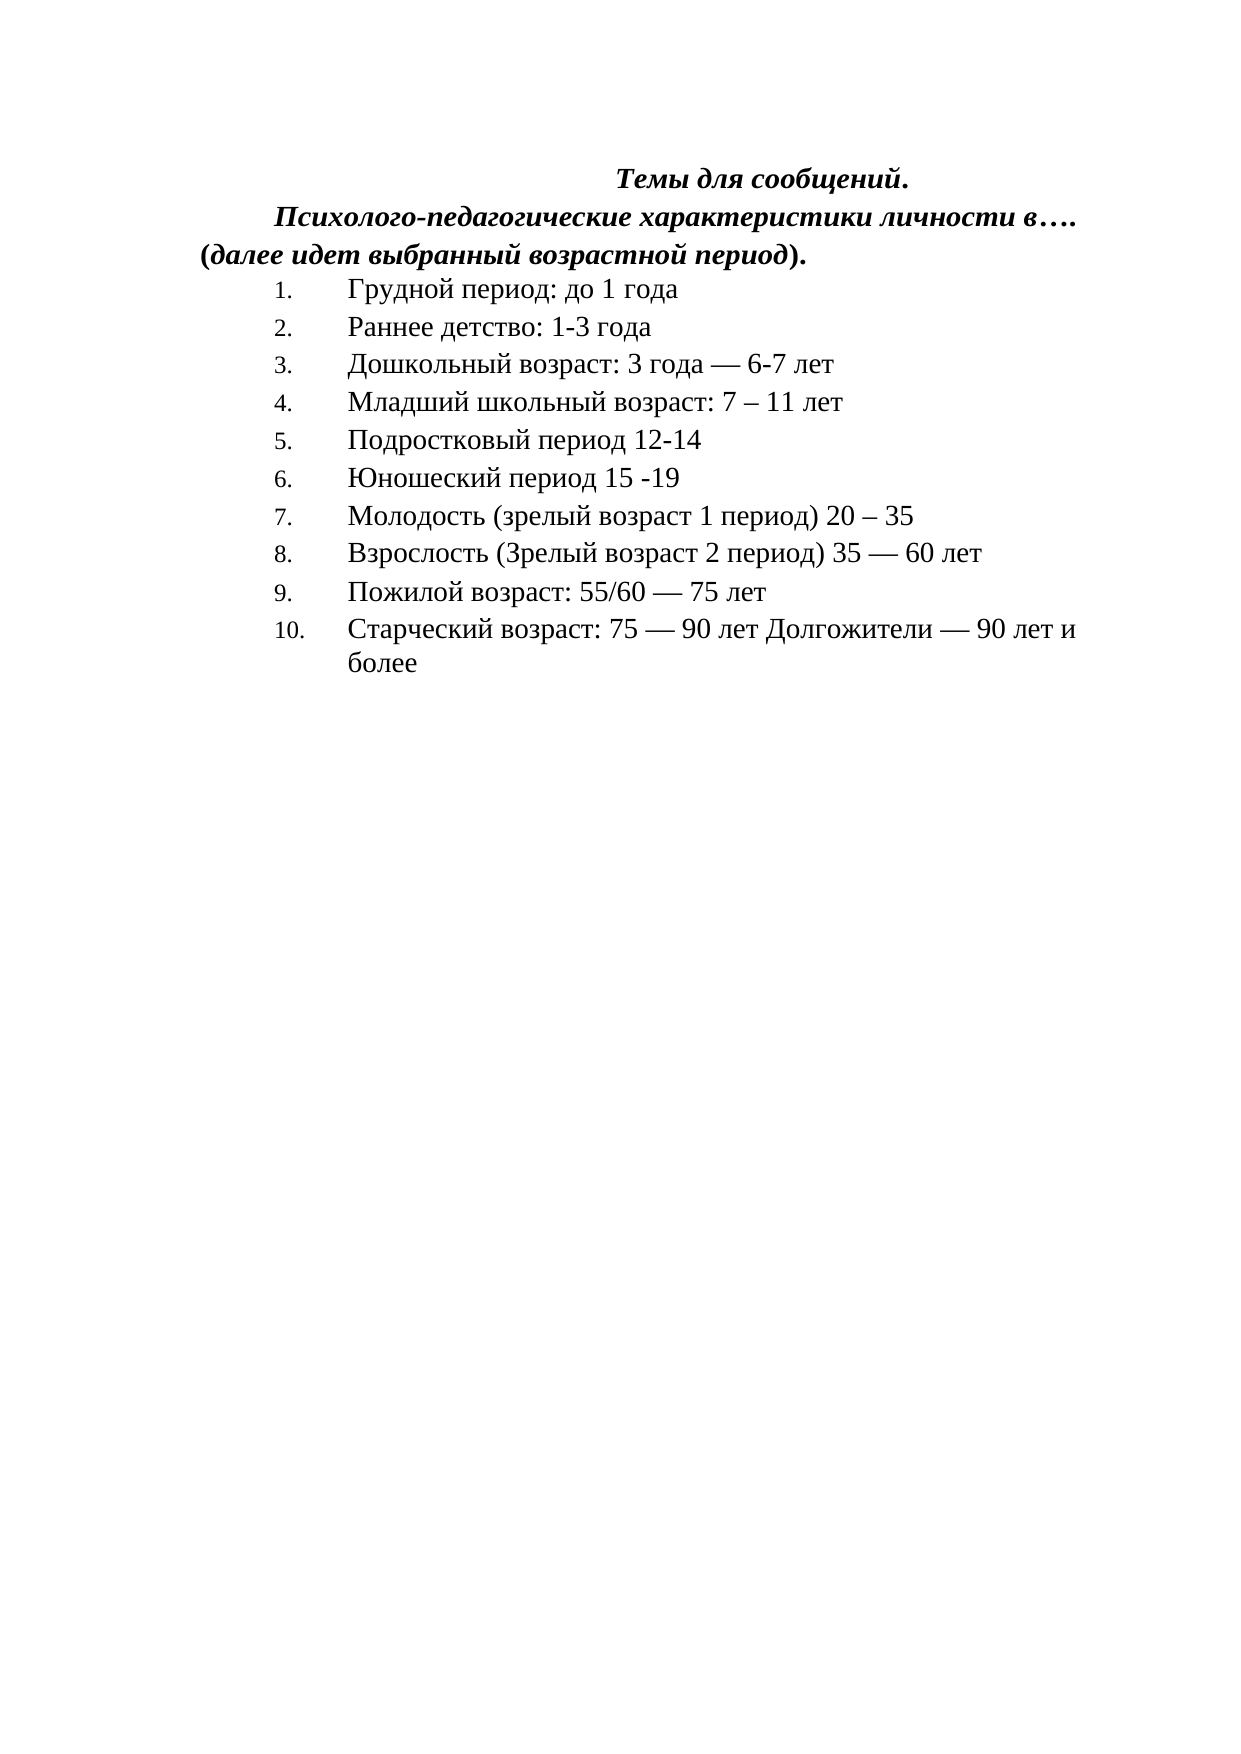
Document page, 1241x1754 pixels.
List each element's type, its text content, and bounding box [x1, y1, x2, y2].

list Младший школьный возраст: 7 – 11 лет [274, 384, 1152, 418]
list Молодость (зрелый возраст 1 период) 20 – 35 [274, 498, 1152, 531]
list Юношеский период 15 -19 [274, 460, 1152, 493]
list Грудной период: до 1 года [274, 276, 1152, 304]
list Дошкольный возраст: 3 года — 6-7 лет [274, 347, 1152, 380]
text Психолого-педагогические характеристики личности в…. (далее идет выбранный возрастной период). [200, 199, 1152, 271]
list Старческий возраст: 75 — 90 лет Долгожители — 90 лет и более [274, 612, 1152, 679]
list Взрослость (Зрелый возраст 2 период) 35 — 60 лет [274, 536, 1152, 569]
list Раннее детство: 1-3 года [274, 309, 1152, 342]
list Пожилой возраст: 55/60 — 75 лет [274, 574, 1152, 607]
text Темы для сообщений. [615, 161, 1152, 194]
list Подростковый период 12-14 [274, 422, 1152, 456]
